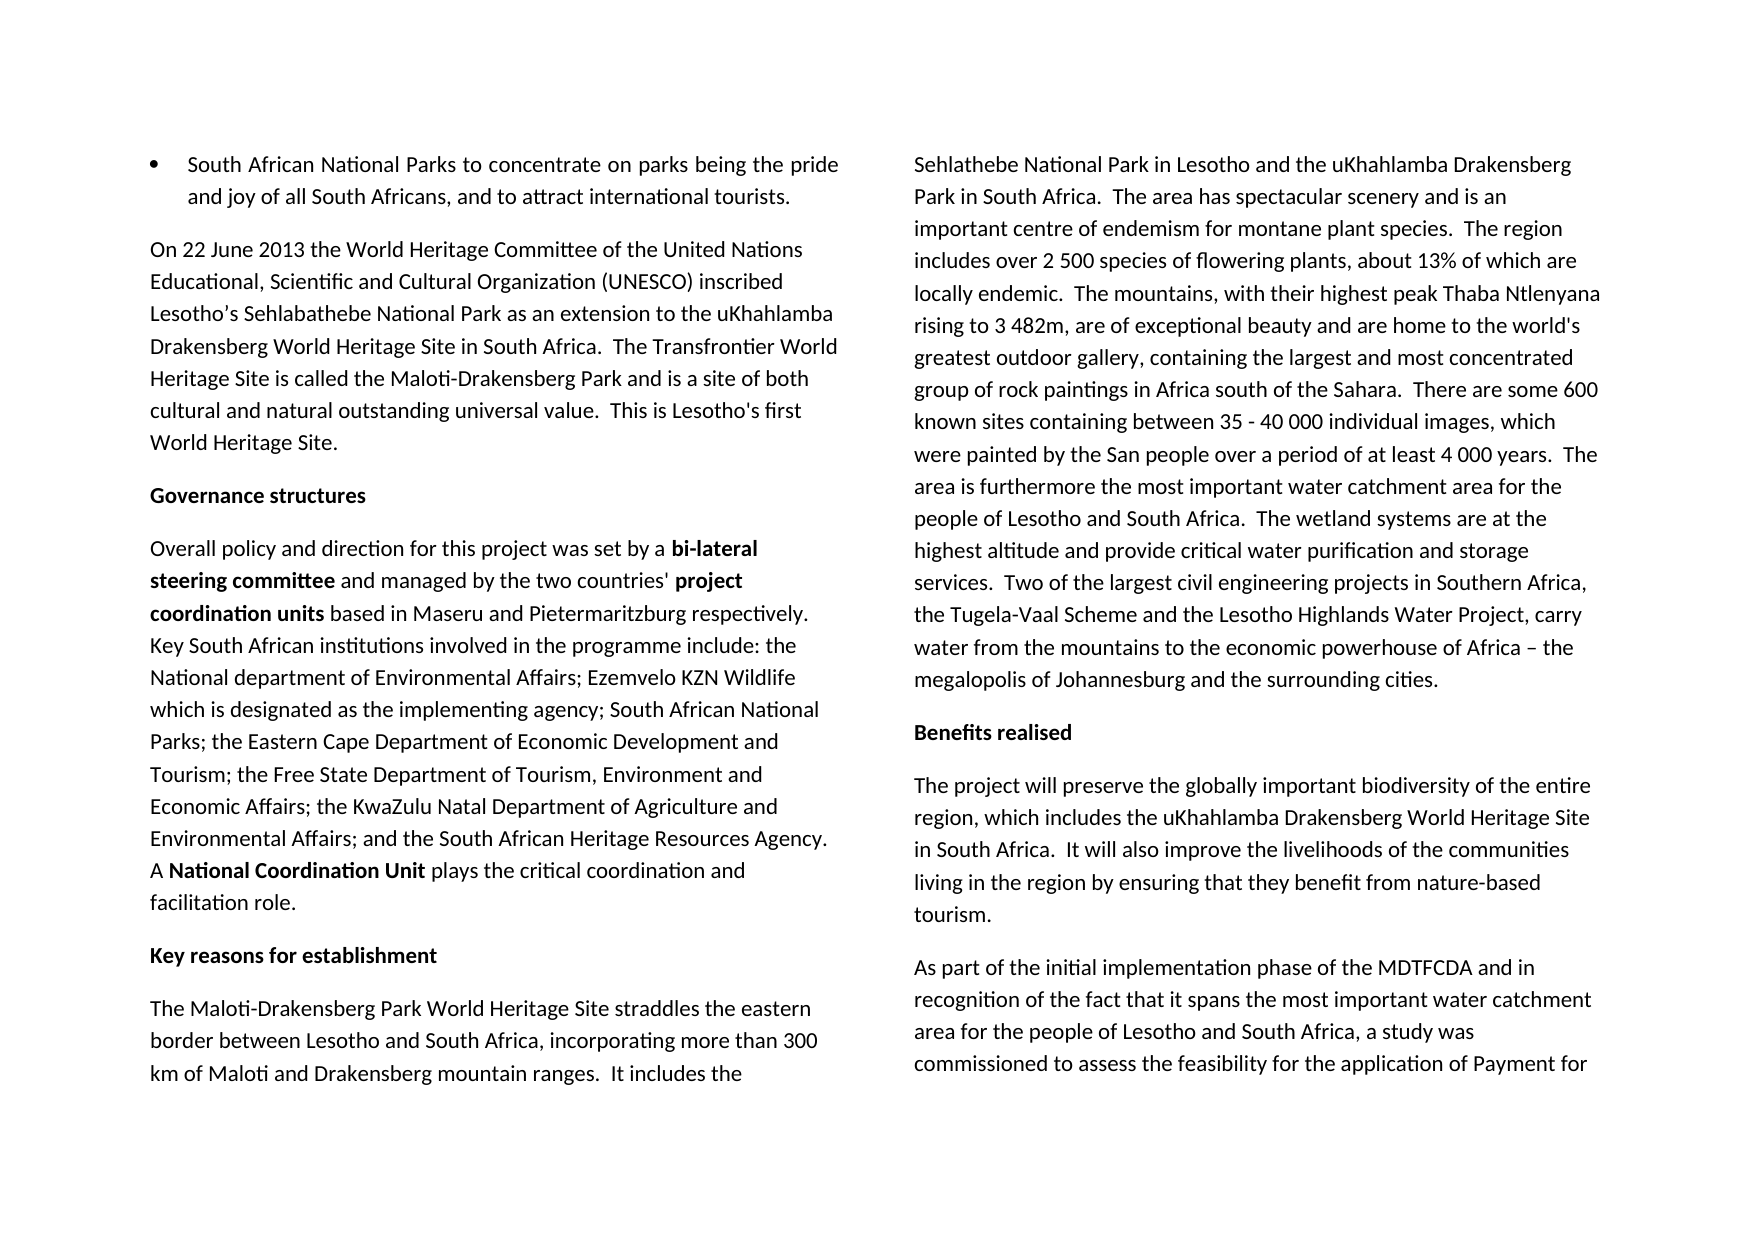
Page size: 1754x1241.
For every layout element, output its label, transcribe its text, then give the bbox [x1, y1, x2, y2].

text On 22 June 2013 the World Heritage Committee of the United Nations Educational, Scientific and Cultural Organization (UNESCO) inscribed Lesotho’s Sehlabathebe National Park as an extension to the uKhahlamba Drakensberg World Heritage Site in South Africa. The Transfrontier World Heritage Site is called the Maloti-Drakensberg Park and is a site of both cultural and natural outstanding universal value. This is Lesotho's first World Heritage Site. [150, 235, 840, 456]
text Benefits realised [914, 718, 1604, 746]
list South African National Parks to concentrate on parks being the pride and joy of all South Africans, and to attract international tourists. [150, 150, 840, 210]
text Overall policy and direction for this project was set by a bi-lateral steering committee and managed by the two countries' project coordination units based in Maseru and Pietermaritzburg respectively. Key South African institutions involved in the programme include: the National department of Environmental Affairs; Ezemvelo KZN Wildlife which is designated as the implementing agency; South African National Parks; the Eastern Cape Department of Economic Development and Tourism; the Free State Department of Tourism, Environment and Economic Affairs; the KwaZulu Natal Department of Agriculture and Environmental Affairs; and the South African Heritage Resources Agency. A National Coordination Unit plays the critical coordination and facilitation role. [150, 534, 840, 916]
text Governance structures [150, 481, 840, 509]
text The project will preserve the globally important biodiversity of the entire region, which includes the uKhahlamba Drakensberg World Heritage Site in South Africa. It will also improve the livelihoods of the communities living in the region by ensuring that they benefit from nature-based tourism. [914, 771, 1604, 928]
text The Maloti-Drakensberg Park World Heritage Site straddles the eastern border between Lesotho and South Africa, incorporating more than 300 km of Maloti and Drakensberg mountain ranges. It includes the Sehlathebe National Park in Lesotho and the uKhahlamba Drakensberg Park in South Africa. The area has spectacular scenery and is an important centre of endemism for montane plant species. The region includes over 2 500 species of flowering plants, about 13% of which are locally endemic. The mountains, with their highest peak Thaba Ntlenyana rising to 3 482m, are of exceptional beauty and are home to the world's greatest outdoor gallery, containing the largest and most concentrated group of rock paintings in Africa south of the Sahara. There are some 600 known sites containing between 35 - 40 000 individual images, which were painted by the San people over a period of at least 4 000 years. The area is furthermore the most important water catchment area for the people of Lesotho and South Africa. The wetland systems are at the highest altitude and provide critical water purification and storage services. Two of the largest civil engineering projects in Southern Africa, the Tugela-Vaal Scheme and the Lesotho Highlands Water Project, carry water from the mountains to the economic powerhouse of Africa – the megalopolis of Johannesburg and the surrounding cities. [914, 150, 1604, 693]
text Key reasons for establishment [150, 941, 840, 969]
